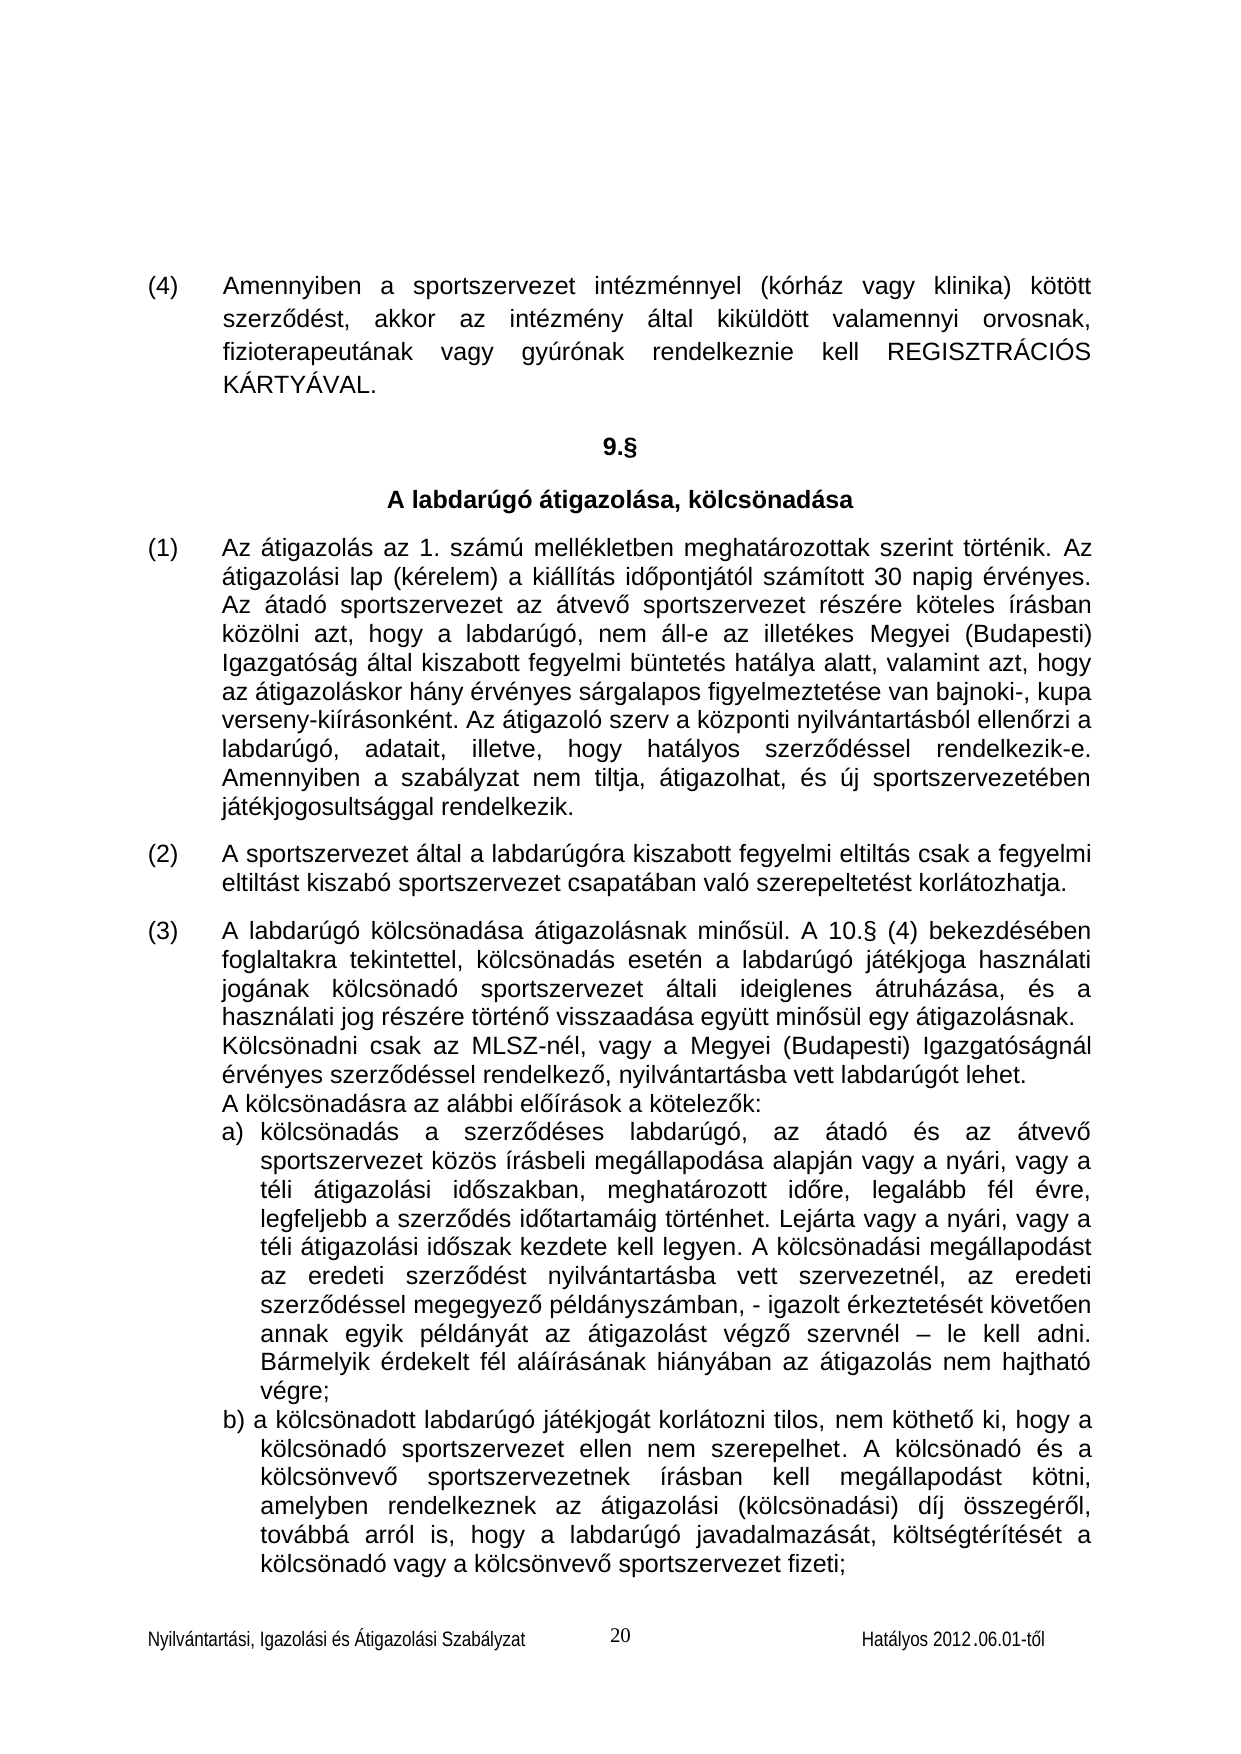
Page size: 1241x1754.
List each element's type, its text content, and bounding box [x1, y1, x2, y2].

text (2) A sportszervezet által a labdarúgóra kiszabott fegyelmi eltiltás csak a fegyelmi eltiltást kiszabó sportszervezet csapatában való szerepeltetést korlátozhatja. [148, 839, 1092, 897]
text Kölcsönadni csak az MLSZ-nél, vagy a Megyei (Budapesti) Igazgatóságnál érvényes szerződéssel rendelkező, nyilvántartásba vett labdarúgót lehet. [148, 1031, 1092, 1088]
subtitle A labdarúgó átigazolása, kölcsönadása [148, 485, 1092, 513]
text (3) A labdarúgó kölcsönadása átigazolásnak minősül. A 10.§ (4) bekezdésében foglaltakra tekintettel, kölcsönadás esetén a labdarúgó játékjoga használati jogának kölcsönadó sportszervezet általi ideiglenes átruházása, és a használati jog részére történő visszaadása együtt minősül egy átigazolásnak. [148, 916, 1092, 1031]
text a) kölcsönadás a szerződéses labdarúgó, az átadó és az átvevő sportszervezet közös írásbeli megállapodása alapján vagy a nyári, vagy a téli átigazolási időszakban, meghatározott időre, legalább fél évre, legfeljebb a szerződés időtartamáig történhet. Lejárta vagy a nyári, vagy a téli átigazolási időszak kezdete kell legyen. A kölcsönadási megállapodást az eredeti szerződést nyilvántartásba vett szervezetnél, az eredeti szerződéssel megegyező példányszámban, - igazolt érkeztetését követően annak egyik példányát az átigazolást végző szervnél – le kell adni. Bármelyik érdekelt fél aláírásának hiányában az átigazolás nem hajtható végre; [221, 1117, 1092, 1405]
text A kölcsönadásra az alábbi előírások a kötelezők: [148, 1088, 1092, 1117]
text (1) Az átigazolás az 1. számú mellékletben meghatározottak szerint történik. Az átigazolási lap (kérelem) a kiállítás időpontjától számított 30 napig érvényes. Az átadó sportszervezet az átvevő sportszervezet részére köteles írásban közölni azt, hogy a labdarúgó, nem áll-e az illetékes Megyei (Budapesti) Igazgatóság által kiszabott fegyelmi büntetés hatálya alatt, valamint azt, hogy az átigazoláskor hány érvényes sárgalapos figyelmeztetése van bajnoki-, kupa verseny-kiírásonként. Az átigazoló szerv a központi nyilvántartásból ellenőrzi a labdarúgó, adatait, illetve, hogy hatályos szerződéssel rendelkezik-e. Amennyiben a szabályzat nem tiltja, átigazolhat, és új sportszervezetében játékjogosultsággal rendelkezik. [148, 533, 1092, 820]
text b) a kölcsönadott labdarúgó játékjogát korlátozni tilos, nem köthető ki, hogy a kölcsönadó sportszervezet ellen nem szerepelhet. A kölcsönadó és a kölcsönvevő sportszervezetnek írásban kell megállapodást kötni, amelyben rendelkeznek az átigazolási (kölcsönadási) díj összegéről, továbbá arról is, hogy a labdarúgó javadalmazását, költségtérítését a kölcsönadó vagy a kölcsönvevő sportszervezet fizeti; [223, 1405, 1092, 1577]
text 9.§ [148, 432, 1092, 461]
list Amennyiben a sportszervezet intézménnyel (kórház vagy klinika) kötött szerződést, akkor az intézmény által kiküldött valamennyi orvosnak, fizioterapeutának vagy gyúrónak rendelkeznie kell REGISZTRÁCIÓS KÁRTYÁVAL. [148, 271, 1092, 399]
